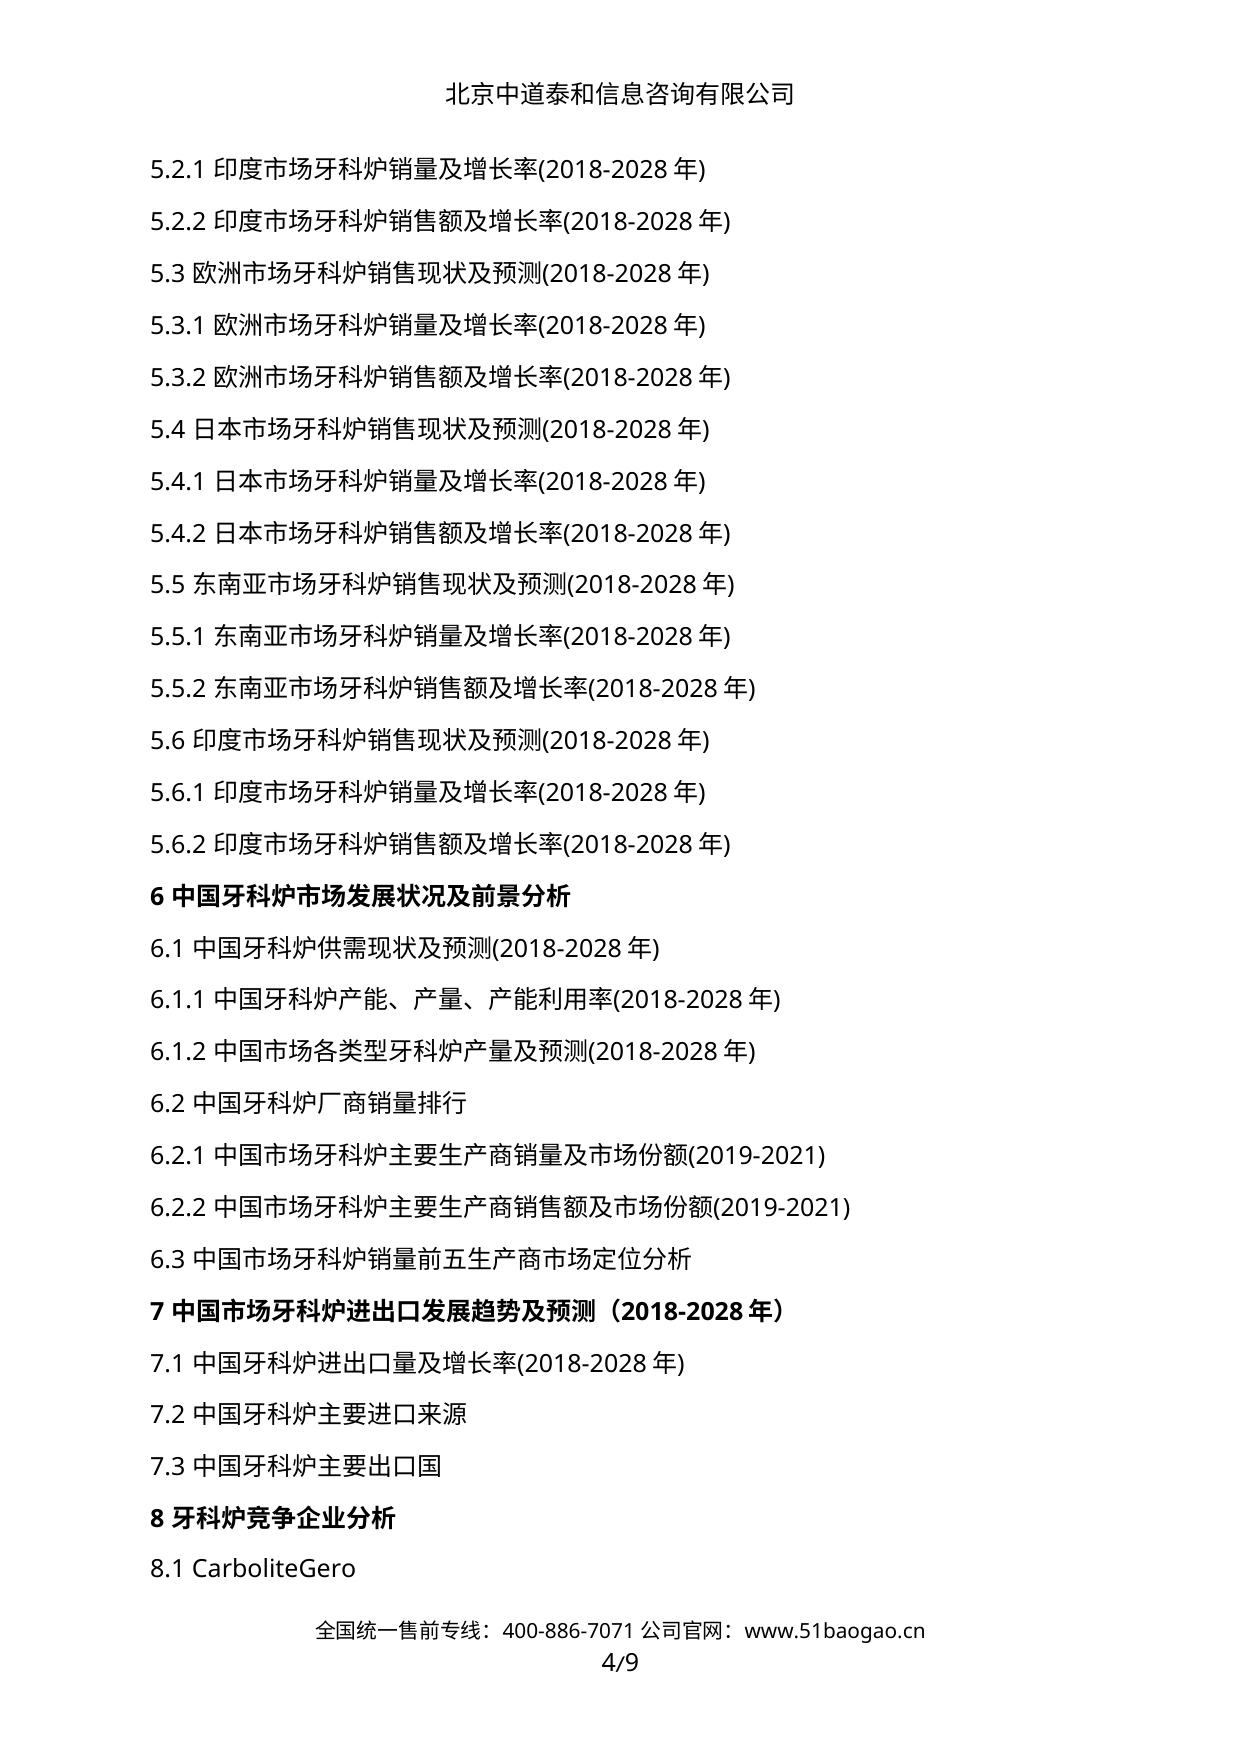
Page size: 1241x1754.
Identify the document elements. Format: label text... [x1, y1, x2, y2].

text 6 中国牙科炉市场发展状况及前景分析 [150, 876, 1090, 912]
text 5.6.1 印度市场牙科炉销量及增长率(2018-2028年) [150, 772, 1090, 809]
text 6.1.1 中国牙科炉产能、产量、产能利用率(2018-2028年) [150, 980, 1090, 1016]
text 7 中国市场牙科炉进出口发展趋势及预测（2018-2028年） [150, 1291, 1090, 1327]
text 5.4 日本市场牙科炉销售现状及预测(2018-2028年) [150, 409, 1090, 446]
text 6.1 中国牙科炉供需现状及预测(2018-2028年) [150, 928, 1090, 964]
text 5.2.2 印度市场牙科炉销售额及增长率(2018-2028年) [150, 202, 1090, 238]
text 6.2.2 中国市场牙科炉主要生产商销售额及市场份额(2019-2021) [150, 1187, 1090, 1224]
text 6.3 中国市场牙科炉销量前五生产商市场定位分析 [150, 1239, 1090, 1276]
text 5.3 欧洲市场牙科炉销售现状及预测(2018-2028年) [150, 254, 1090, 290]
text 5.3.1 欧洲市场牙科炉销量及增长率(2018-2028年) [150, 306, 1090, 342]
text 5.6 印度市场牙科炉销售现状及预测(2018-2028年) [150, 721, 1090, 757]
text 5.3.2 欧洲市场牙科炉销售额及增长率(2018-2028年) [150, 357, 1090, 394]
text 5.4.1 日本市场牙科炉销量及增长率(2018-2028年) [150, 461, 1090, 497]
text 6.1.2 中国市场各类型牙科炉产量及预测(2018-2028年) [150, 1032, 1090, 1068]
text 5.2.1 印度市场牙科炉销量及增长率(2018-2028年) [150, 150, 1090, 186]
text 7.1 中国牙科炉进出口量及增长率(2018-2028年) [150, 1343, 1090, 1379]
text 7.2 中国牙科炉主要进口来源 [150, 1395, 1090, 1431]
text 5.6.2 印度市场牙科炉销售额及增长率(2018-2028年) [150, 824, 1090, 861]
text 5.5.2 东南亚市场牙科炉销售额及增长率(2018-2028年) [150, 669, 1090, 705]
text 5.5 东南亚市场牙科炉销售现状及预测(2018-2028年) [150, 565, 1090, 601]
text 8 牙科炉竞争企业分析 [150, 1499, 1090, 1535]
text 7.3 中国牙科炉主要出口国 [150, 1447, 1090, 1483]
text 5.5.1 东南亚市场牙科炉销量及增长率(2018-2028年) [150, 617, 1090, 653]
text 8.1 CarboliteGero [150, 1551, 1090, 1585]
text 6.2.1 中国市场牙科炉主要生产商销量及市场份额(2019-2021) [150, 1136, 1090, 1172]
text 6.2 中国牙科炉厂商销量排行 [150, 1084, 1090, 1120]
text 5.4.2 日本市场牙科炉销售额及增长率(2018-2028年) [150, 513, 1090, 549]
